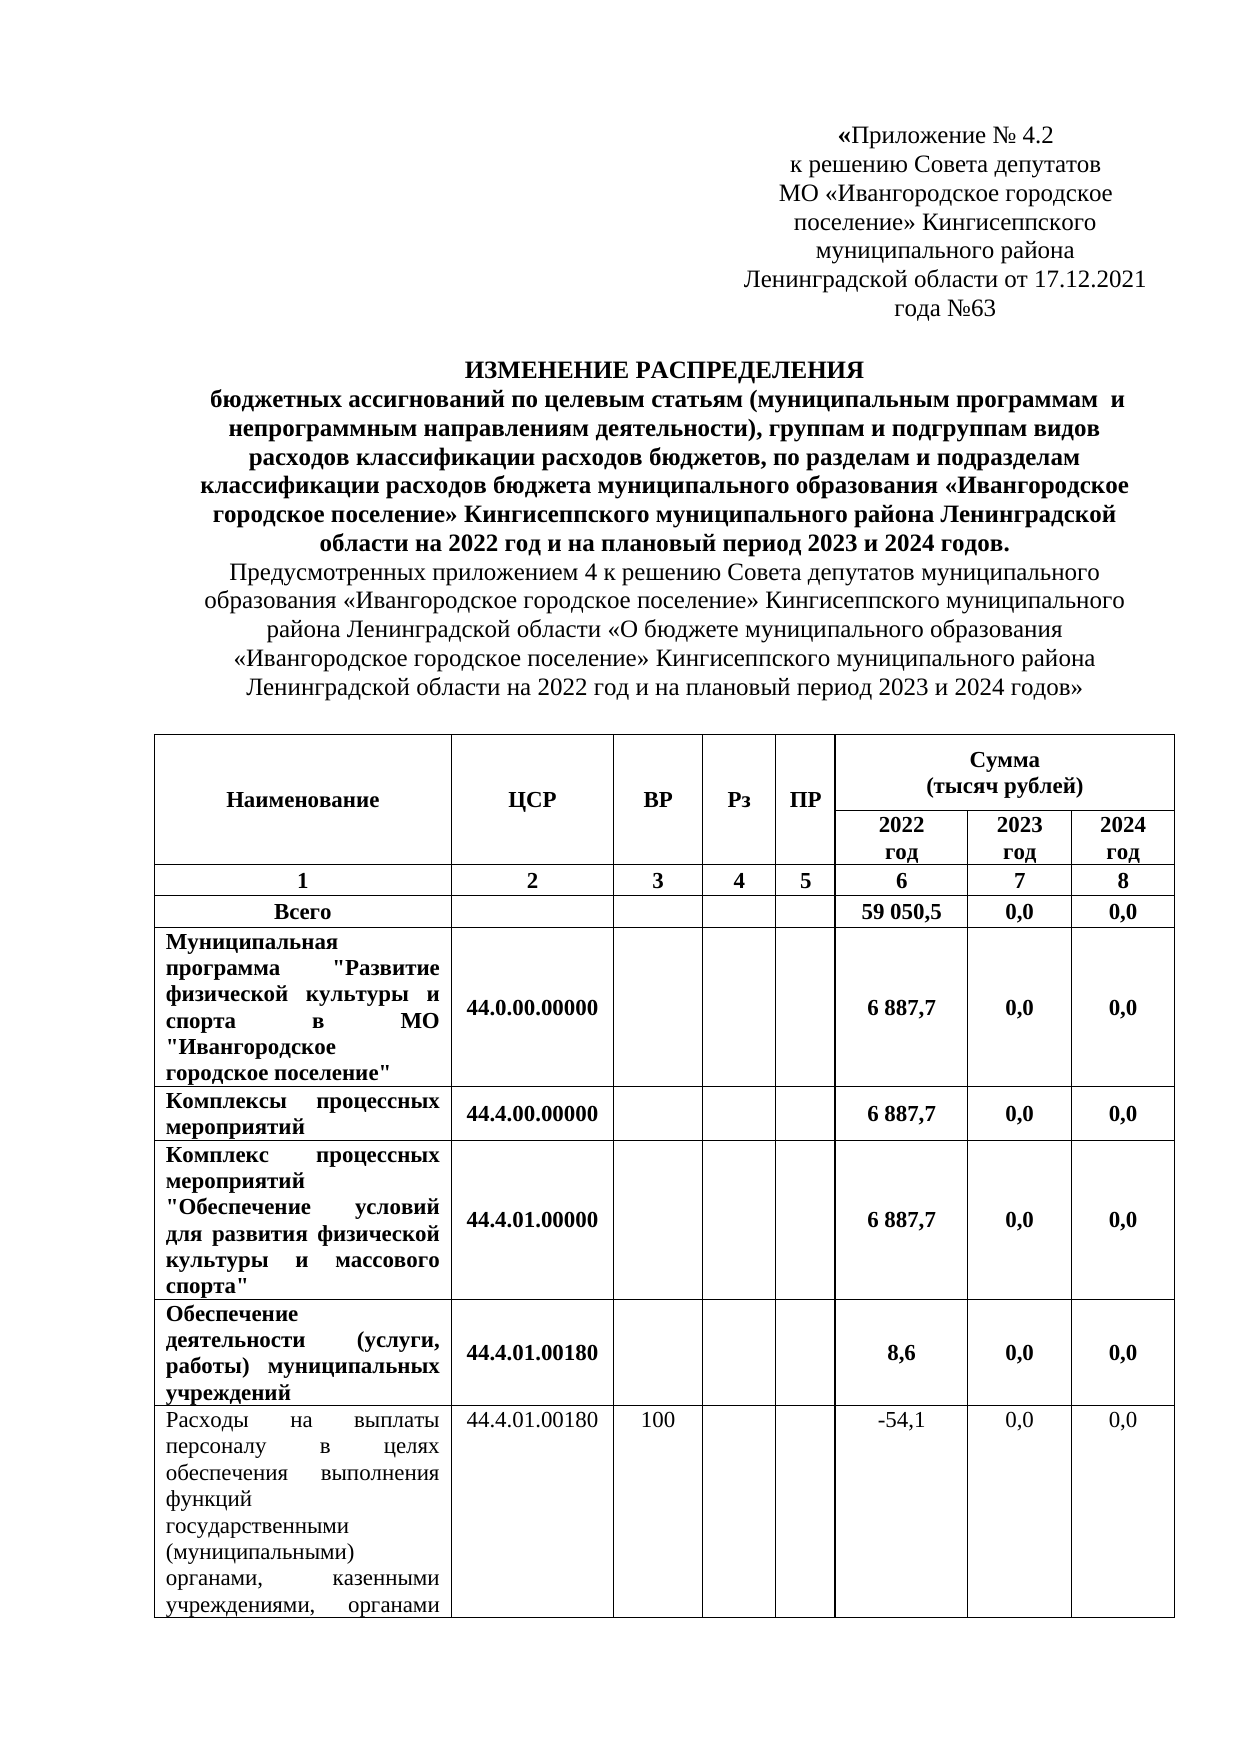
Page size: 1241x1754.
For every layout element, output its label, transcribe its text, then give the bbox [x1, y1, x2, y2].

table_header ПР [776, 735, 834, 864]
table_header ЦСР [452, 735, 613, 864]
table_header Наименование [155, 735, 451, 864]
table_cell [776, 1300, 834, 1405]
table_cell 100 [614, 1406, 702, 1617]
table_cell 44.0.00.00000 [452, 928, 613, 1086]
table_cell [703, 1406, 775, 1617]
table_cell Комплексы процессных мероприятий [155, 1087, 451, 1139]
table_cell 6 [836, 865, 967, 895]
text к решению Совета депутатов [738, 149, 1152, 178]
table_cell 0,0 [1072, 1087, 1174, 1139]
text «Приложение № 4.2 [738, 118, 1152, 149]
table_cell 3 [614, 865, 702, 895]
table_header Сумма (тысяч рублей) [836, 735, 1174, 810]
table_cell [776, 896, 834, 927]
table_cell 0,0 [968, 1300, 1071, 1405]
table_cell [703, 896, 775, 927]
table_cell 0,0 [1072, 1141, 1174, 1299]
table_cell [452, 896, 613, 927]
table_cell 44.4.01.00180 [452, 1300, 613, 1405]
table_cell [614, 1087, 702, 1139]
table_cell -54,1 [836, 1406, 967, 1617]
table_cell 6 887,7 [836, 928, 967, 1086]
table_cell Обеспечение деятельности (услуги, работы) муниципальных учреждений [155, 1300, 451, 1405]
table_cell Муниципальная программа "Развитие физической культуры и спорта в МО "Ивангородское городское поселение" [155, 928, 451, 1086]
table_cell Всего [155, 896, 451, 927]
table_cell 1 [155, 865, 451, 895]
table_cell 0,0 [968, 896, 1071, 927]
text ИЗМЕНЕНИЕ РАСПРЕДЕЛЕНИЯ [177, 355, 1152, 384]
table_header ВР [614, 735, 702, 864]
table_cell [776, 1141, 834, 1299]
table_cell [776, 1087, 834, 1139]
text Предусмотренных приложением 4 к решению Совета депутатов муниципального образования «Ивангородское городское поселение» Кингисеппского муниципального района Ленинградской области «О бюджете муниципального образования «Ивангородское городское поселение» Кингисеппского муниципального района Ленинградской области на 2022 год и на плановый период 2023 и 2024 годов» [177, 557, 1152, 700]
table_cell 59 050,5 [836, 896, 967, 927]
table_cell Комплекс процессных мероприятий "Обеспечение условий для развития физической культуры и массового спорта" [155, 1141, 451, 1299]
table_cell 44.4.01.00000 [452, 1141, 613, 1299]
table_cell 6 887,7 [836, 1087, 967, 1139]
table_cell [776, 1406, 834, 1617]
table_cell 2 [452, 865, 613, 895]
table_cell [614, 1300, 702, 1405]
table_cell 2022 год [836, 811, 967, 864]
table_cell [614, 928, 702, 1086]
table_cell [703, 1300, 775, 1405]
table_cell 0,0 [1072, 1406, 1174, 1617]
table_cell 2024 год [1072, 811, 1174, 864]
table_cell 0,0 [968, 1087, 1071, 1139]
table_cell 0,0 [968, 1141, 1071, 1299]
table_cell [703, 1141, 775, 1299]
table_cell 5 [776, 865, 834, 895]
table_cell 6 887,7 [836, 1141, 967, 1299]
table_cell 0,0 [1072, 1300, 1174, 1405]
table_cell [614, 896, 702, 927]
table_cell 0,0 [968, 1406, 1071, 1617]
table_cell [614, 1141, 702, 1299]
text МО «Ивангородское городское поселение» Кингисеппского муниципального района Ленинградской области от 17.12.2021 года №63 [738, 178, 1152, 322]
table_cell 0,0 [1072, 928, 1174, 1086]
table_cell 8,6 [836, 1300, 967, 1405]
table_cell 7 [968, 865, 1071, 895]
table_cell 8 [1072, 865, 1174, 895]
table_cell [155, 1406, 451, 1617]
text бюджетных ассигнований по целевым статьям (муниципальным программам и непрограммным направлениям деятельности), группам и подгруппам видов расходов классификации расходов бюджетов, по разделам и подразделам классификации расходов бюджета муниципального образования «Ивангородское городское поселение» Кингисеппского муниципального района Ленинградской области на 2022 год и на плановый период 2023 и 2024 годов. [177, 384, 1152, 557]
table_cell [703, 928, 775, 1086]
table_cell 44.4.01.00180 [452, 1406, 613, 1617]
table_cell 0,0 [1072, 896, 1174, 927]
table_cell 0,0 [968, 928, 1071, 1086]
table_cell [776, 928, 834, 1086]
table_cell 2023 год [968, 811, 1071, 864]
table_cell 4 [703, 865, 775, 895]
table_cell 44.4.00.00000 [452, 1087, 613, 1139]
table_header Рз [703, 735, 775, 864]
table_cell [703, 1087, 775, 1139]
